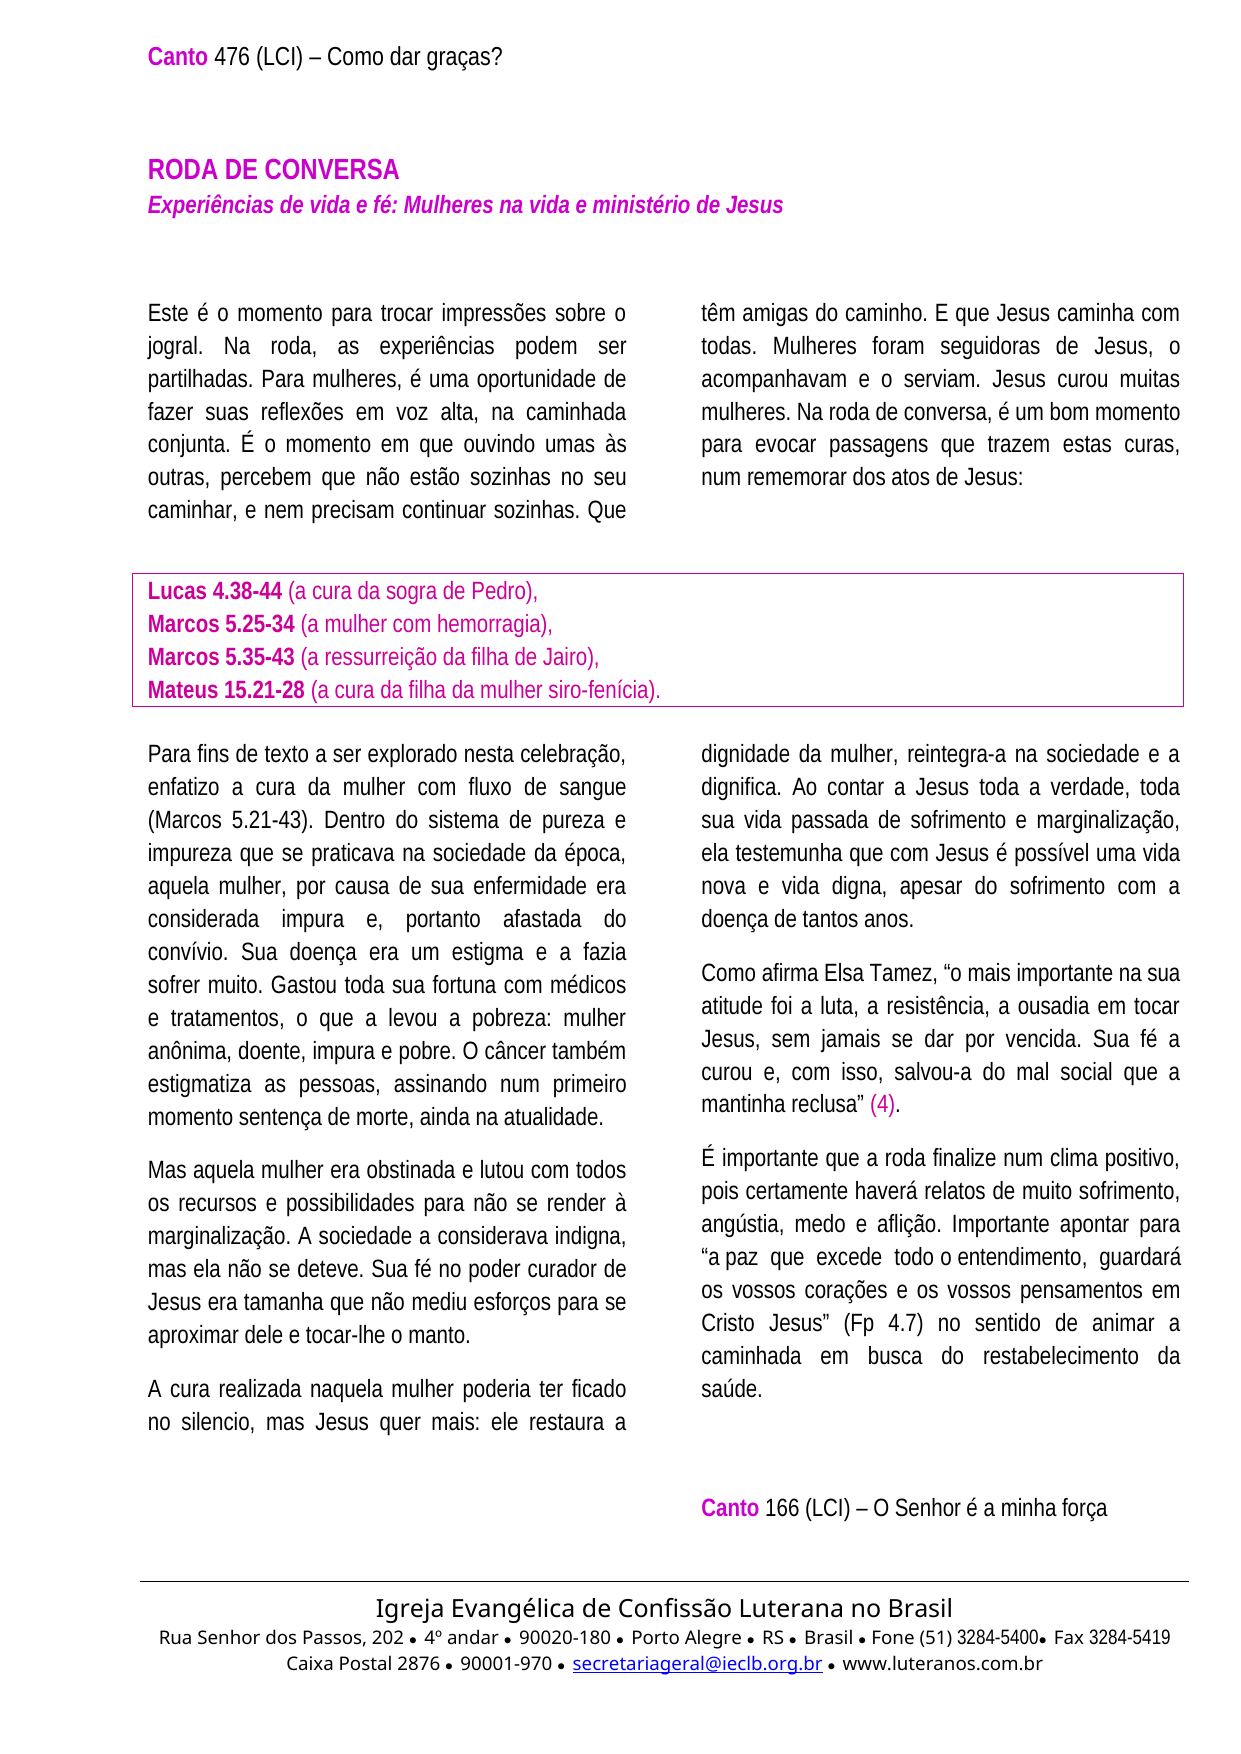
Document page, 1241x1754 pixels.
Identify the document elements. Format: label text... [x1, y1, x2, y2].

text A cura realizada naquela mulher poderia ter ficado no silencio, mas Jesus quer mais: ele restaura a dignidade da mulher, reintegra-a na sociedade e a dignifica. Ao contar a Jesus toda a verdade, toda sua vida passada de sofrimento e marginalização, ela testemunha que com Jesus é possível uma vida nova e vida digna, apesar do sofrimento com a doença de tantos anos. [148, 1374, 627, 1435]
text Este é o momento para trocar impressões sobre o jogral. Na roda, as experiências podem ser partilhadas. Para mulheres, é uma oportunidade de fazer suas reflexões em voz alta, na caminhada conjunta. É o momento em que ouvindo umas às outras, percebem que não estão sozinhas no seu caminhar, e nem precisam continuar sozinhas. Que têm amigas do caminho. E que Jesus caminha com todas. Mulheres foram seguidoras de Jesus, o acompanhavam e o serviam. Jesus curou muitas mulheres. Na roda de conversa, é um bom momento para evocar passagens que trazem estas curas, num rememorar dos atos de Jesus: [148, 298, 627, 524]
text Como afirma Elsa Tamez, “o mais importante na sua atitude foi a luta, a resistência, a ousadia em tocar Jesus, sem jamais se dar por vencida. Sua fé a curou e, com isso, salvou-a do mal social que a mantinha reclusa” (4). [701, 958, 1181, 1118]
text RODA DE CONVERSA [148, 152, 1181, 185]
text Marcos 5.25-34 (a mulher com hemorragia), [133, 606, 1183, 638]
text Experiências de vida e fé: Mulheres na vida e ministério de Jesus [148, 190, 1181, 219]
text Canto 166 (LCI) – O Senhor é a minha força [701, 1493, 1181, 1522]
text Este é o momento para trocar impressões sobre o jogral. Na roda, as experiências podem ser partilhadas. Para mulheres, é uma oportunidade de fazer suas reflexões em voz alta, na caminhada conjunta. É o momento em que ouvindo umas às outras, percebem que não estão sozinhas no seu caminhar, e nem precisam continuar sozinhas. Que têm amigas do caminho. E que Jesus caminha com todas. Mulheres foram seguidoras de Jesus, o acompanhavam e o serviam. Jesus curou muitas mulheres. Na roda de conversa, é um bom momento para evocar passagens que trazem estas curas, num rememorar dos atos de Jesus: [701, 298, 1181, 491]
text Marcos 5.35-43 (a ressurreição da filha de Jairo), [133, 639, 1183, 671]
text A cura realizada naquela mulher poderia ter ficado no silencio, mas Jesus quer mais: ele restaura a dignidade da mulher, reintegra-a na sociedade e a dignifica. Ao contar a Jesus toda a verdade, toda sua vida passada de sofrimento e marginalização, ela testemunha que com Jesus é possível uma vida nova e vida digna, apesar do sofrimento com a doença de tantos anos. [701, 739, 1181, 933]
text Para fins de texto a ser explorado nesta celebração, enfatizo a cura da mulher com fluxo de sangue (Marcos 5.21-43). Dentro do sistema de pureza e impureza que se praticava na sociedade da época, aquela mulher, por causa de sua enfermidade era considerada impura e, portanto afastada do convívio. Sua doença era um estigma e a fazia sofrer muito. Gastou toda sua fortuna com médicos e tratamentos, o que a levou a pobreza: mulher anônima, doente, impura e pobre. O câncer também estigmatiza as pessoas, assinando num primeiro momento sentença de morte, ainda na atualidade. [148, 739, 627, 1130]
text Mas aquela mulher era obstinada e lutou com todos os recursos e possibilidades para não se render à marginalização. A sociedade a considerava indigna, mas ela não se deteve. Sua fé no poder curador de Jesus era tamanha que não mediu esforços para se aproximar dele e tocar-lhe o manto. [148, 1155, 627, 1348]
text Mateus 15.21-28 (a cura da filha da mulher siro-fenícia). [133, 672, 1183, 706]
text Lucas 4.38-44 (a cura da sogra de Pedro), [133, 574, 1183, 605]
text É importante que a roda finalize num clima positivo, pois certamente haverá relatos de muito sofrimento, angústia, medo e aflição. Importante apontar para “a paz que excede todo o entendimento, guardará os vossos corações e os vossos pensamentos em Cristo Jesus” (Fp 4.7) no sentido de animar a caminhada em busca do restabelecimento da saúde. [701, 1143, 1181, 1402]
text Canto 476 (LCI) – Como dar graças? [148, 41, 627, 71]
